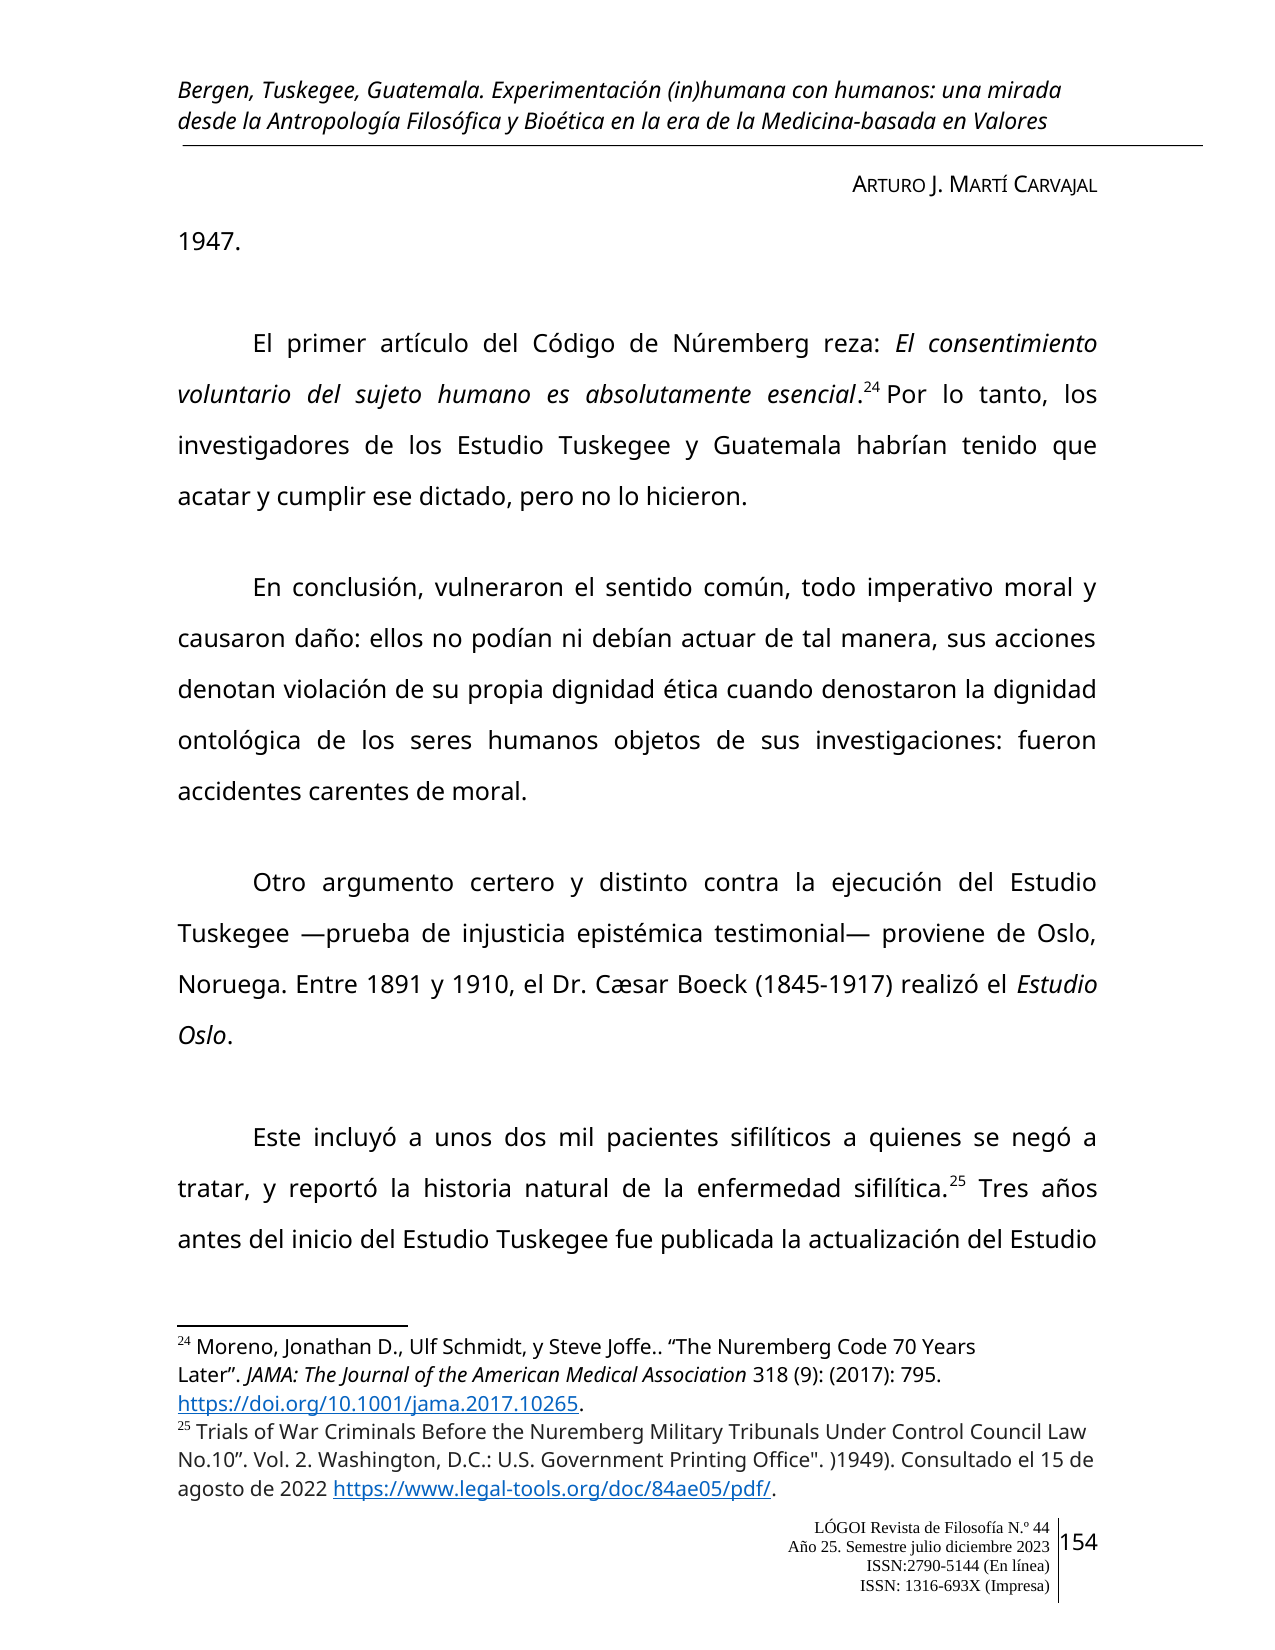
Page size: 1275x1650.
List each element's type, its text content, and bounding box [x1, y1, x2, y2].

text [177, 224, 1098, 258]
text En conclusión, vulneraron el sentido común, todo imperativo moral y causaron daño: ellos no podían ni debían actuar de tal manera, sus acciones denotan violación de su propia dignidad ética cuando denostaron la dignidad ontológica de los seres humanos objetos de sus investigaciones: fueron accidentes carentes de moral. [177, 569, 1098, 808]
text El primer artículo del Código de Núremberg reza: El consentimiento voluntario del sujeto humano es absolutamente esencial. Por lo tanto, los investigadores de los Estudio Tuskegee y Guatemala habrían tenido que acatar y cumplir ese dictado, pero no lo hicieron. [177, 326, 1098, 513]
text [177, 1119, 1098, 1256]
text Otro argumento certero y distinto contra la ejecución del Estudio Tuskegee ―prueba de injusticia epistémica testimonial― proviene de Oslo, Noruega. Entre 1891 y 1910, el Dr. Cæsar Boeck (1845-1917) realizó el Estudio Oslo. [177, 864, 1098, 1051]
